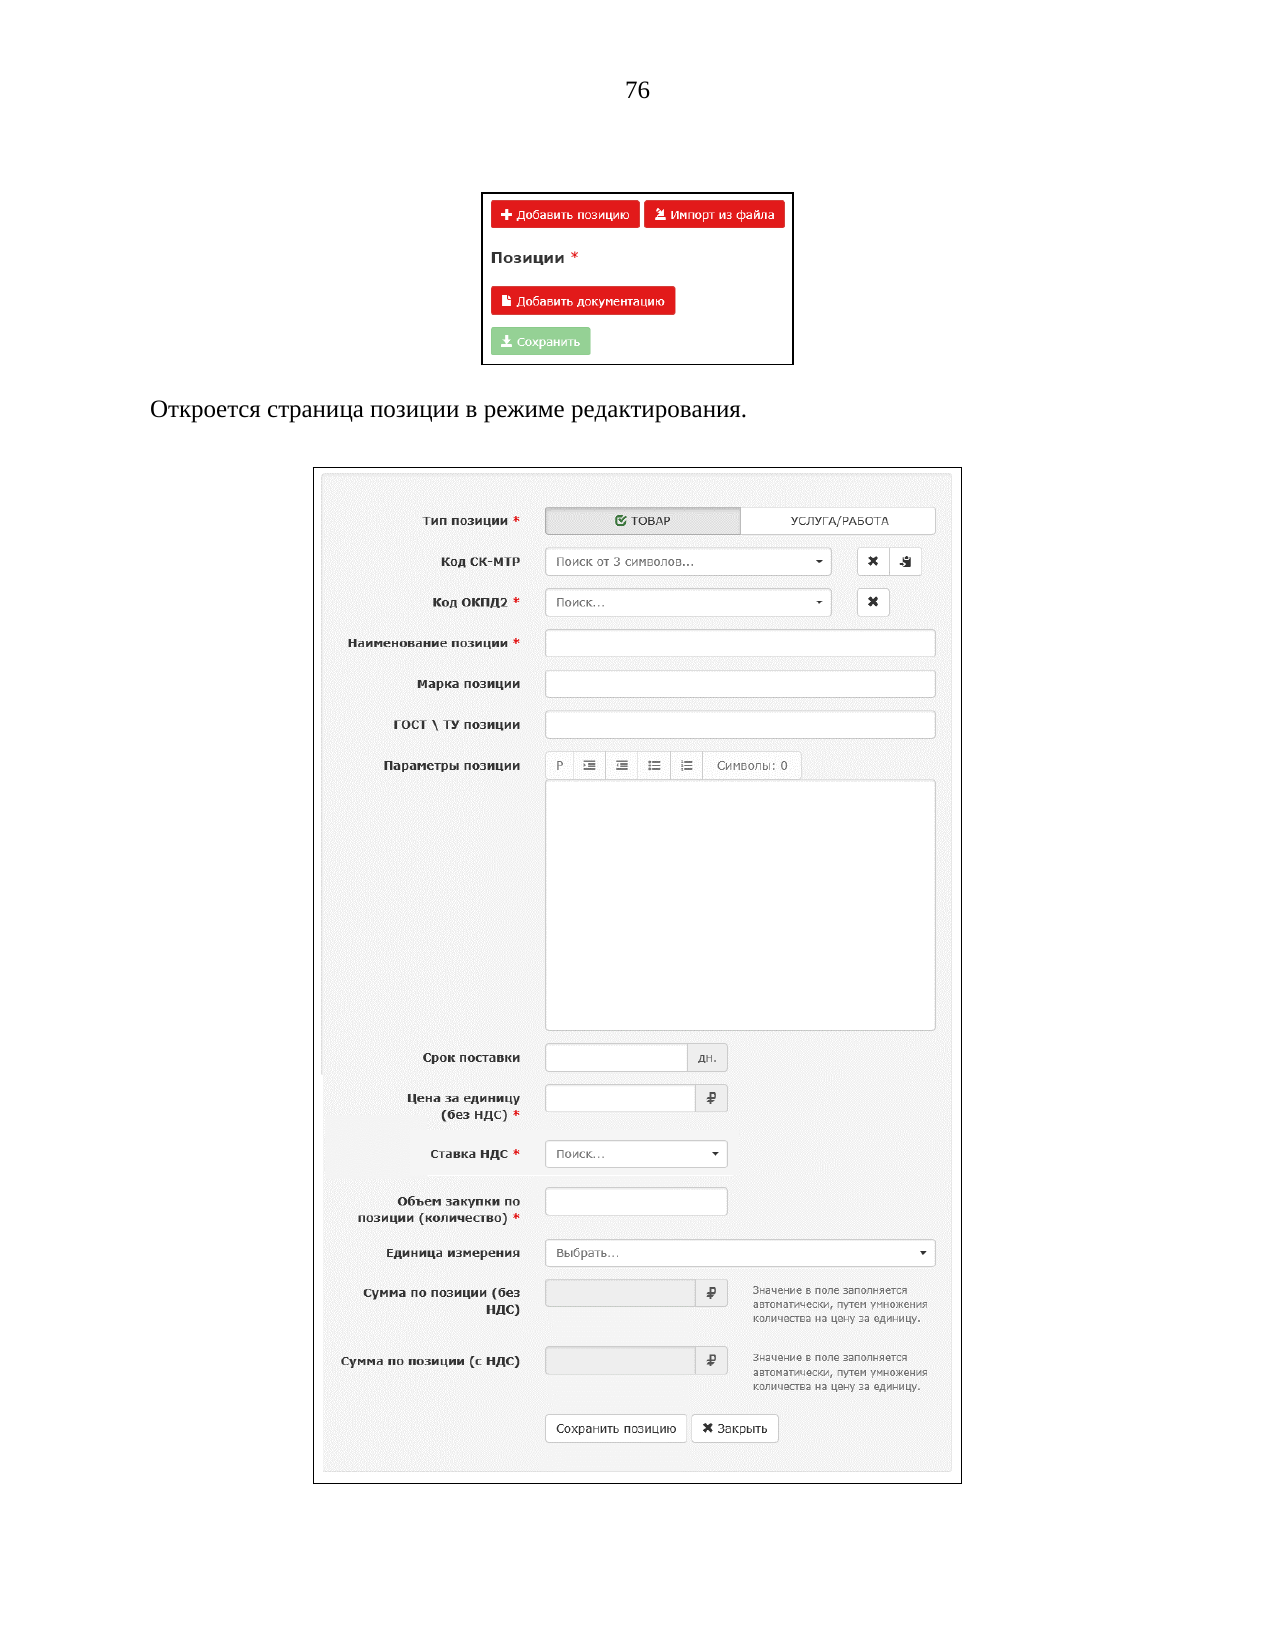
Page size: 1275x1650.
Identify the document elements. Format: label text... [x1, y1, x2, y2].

picture [314, 468, 961, 1483]
picture [483, 194, 792, 364]
text Откроется страница позиции в режиме редактирования. [150, 394, 1125, 423]
